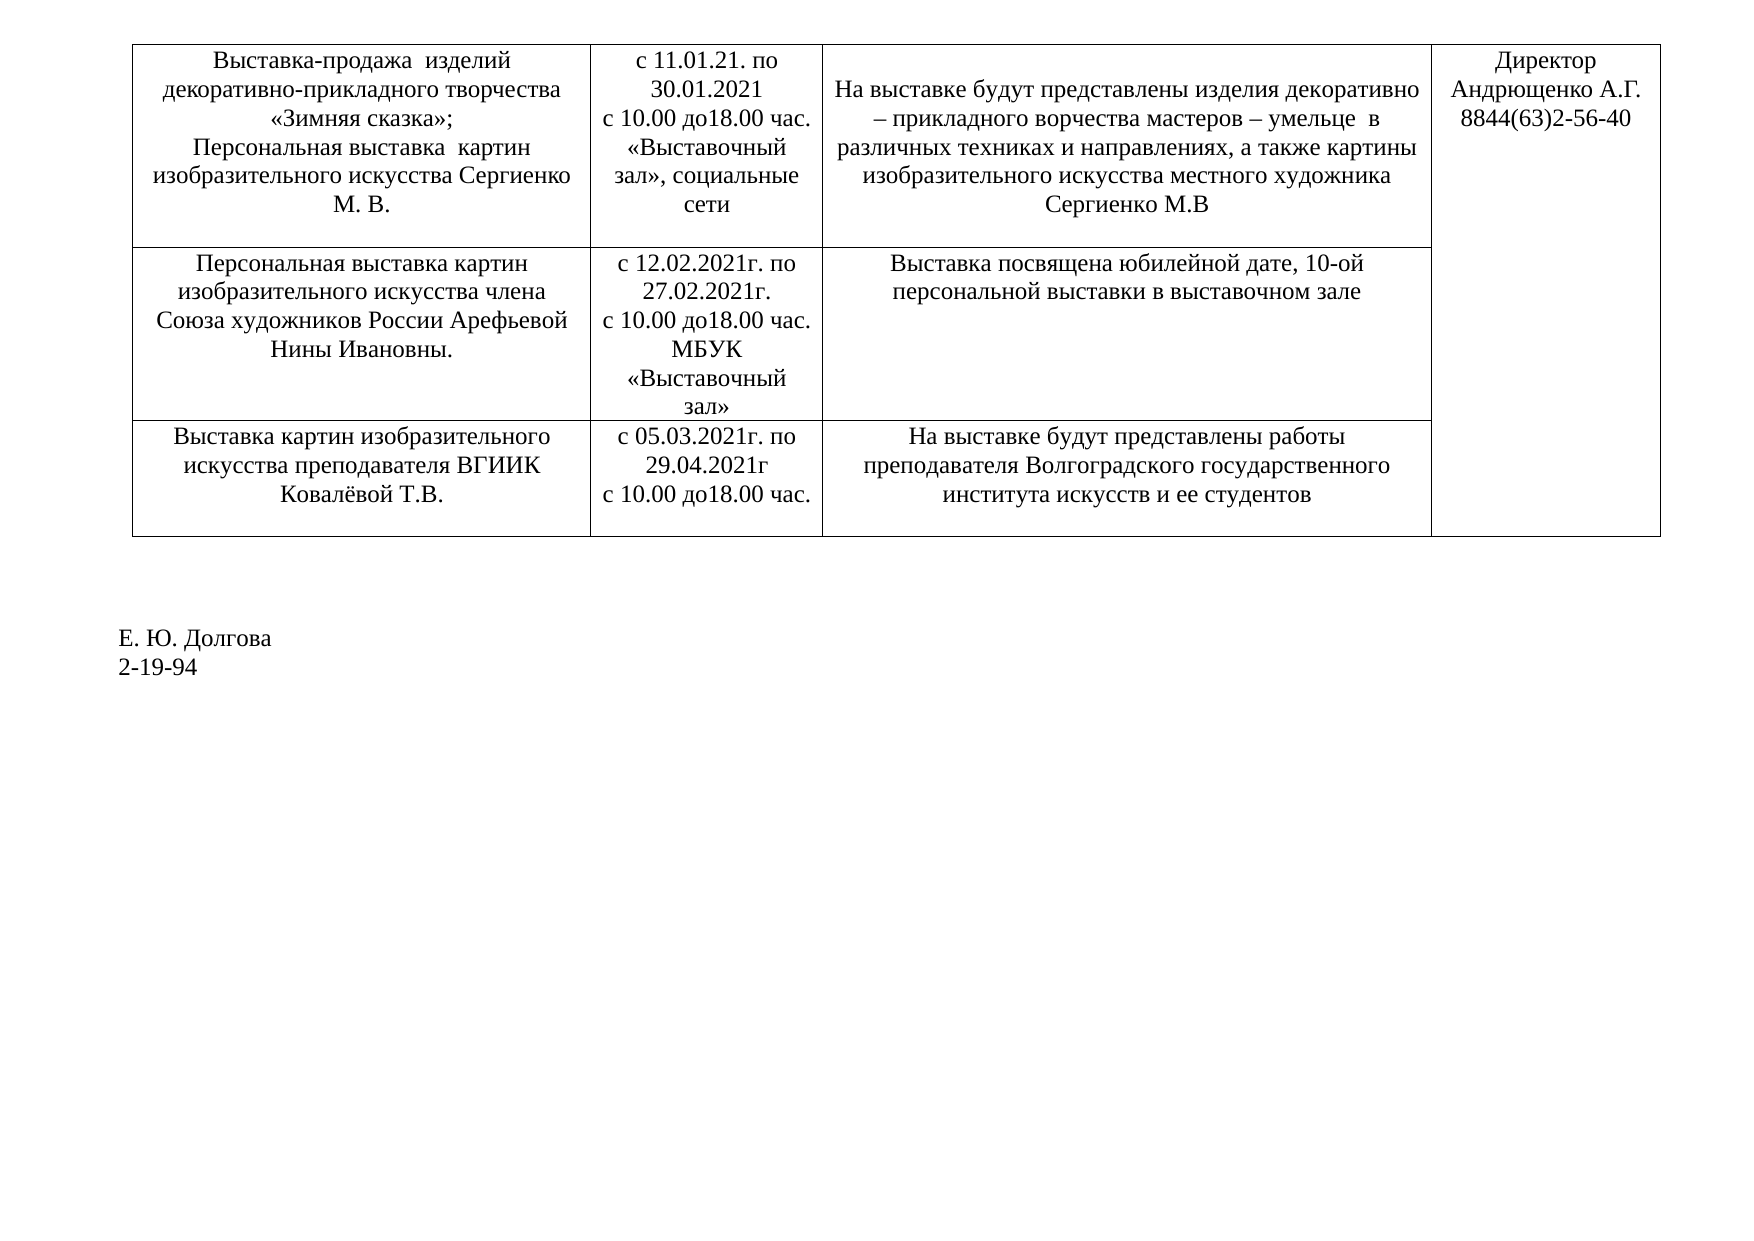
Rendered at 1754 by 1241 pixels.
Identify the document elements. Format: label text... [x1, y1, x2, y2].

table_cell Директор Андрющенко А.Г. 8844(63)2-56-40 [1432, 45, 1660, 536]
table_cell На выставке будут представлены работы преподавателя Волгоградского государственного института искусств и ее студентов [823, 421, 1431, 536]
table_cell с 05.03.2021г. по 29.04.2021г с 10.00 до18.00 час. [591, 421, 822, 536]
table_cell На выставке будут представлены изделия декоративно – прикладного ворчества мастеров – умельце в различных техниках и направлениях, а также картины изобразительного искусства местного художника Сергиенко М.В [823, 45, 1431, 247]
table_cell Выставка посвящена юбилейной дате, 10-ой персональной выставки в выставочном зале [823, 248, 1431, 420]
table_cell Выставка-продажа изделий декоративно-прикладного творчества «Зимняя сказка»; Персональная выставка картин изобразительного искусства Сергиенко М. В. [133, 45, 590, 247]
table_cell с 11.01.21. по 30.01.2021 с 10.00 до18.00 час. «Выставочный зал», социальные сети [591, 45, 822, 247]
text 2-19-94 [118, 652, 1680, 681]
table_cell с 12.02.2021г. по 27.02.2021г. с 10.00 до18.00 час. МБУК «Выставочный зал» [591, 248, 822, 420]
table_cell Выставка картин изобразительного искусства преподавателя ВГИИК Ковалёвой Т.В. [133, 421, 590, 536]
text Е. Ю. Долгова [118, 623, 1680, 652]
table_cell Персональная выставка картин изобразительного искусства члена Союза художников России Арефьевой Нины Ивановны. [133, 248, 590, 420]
